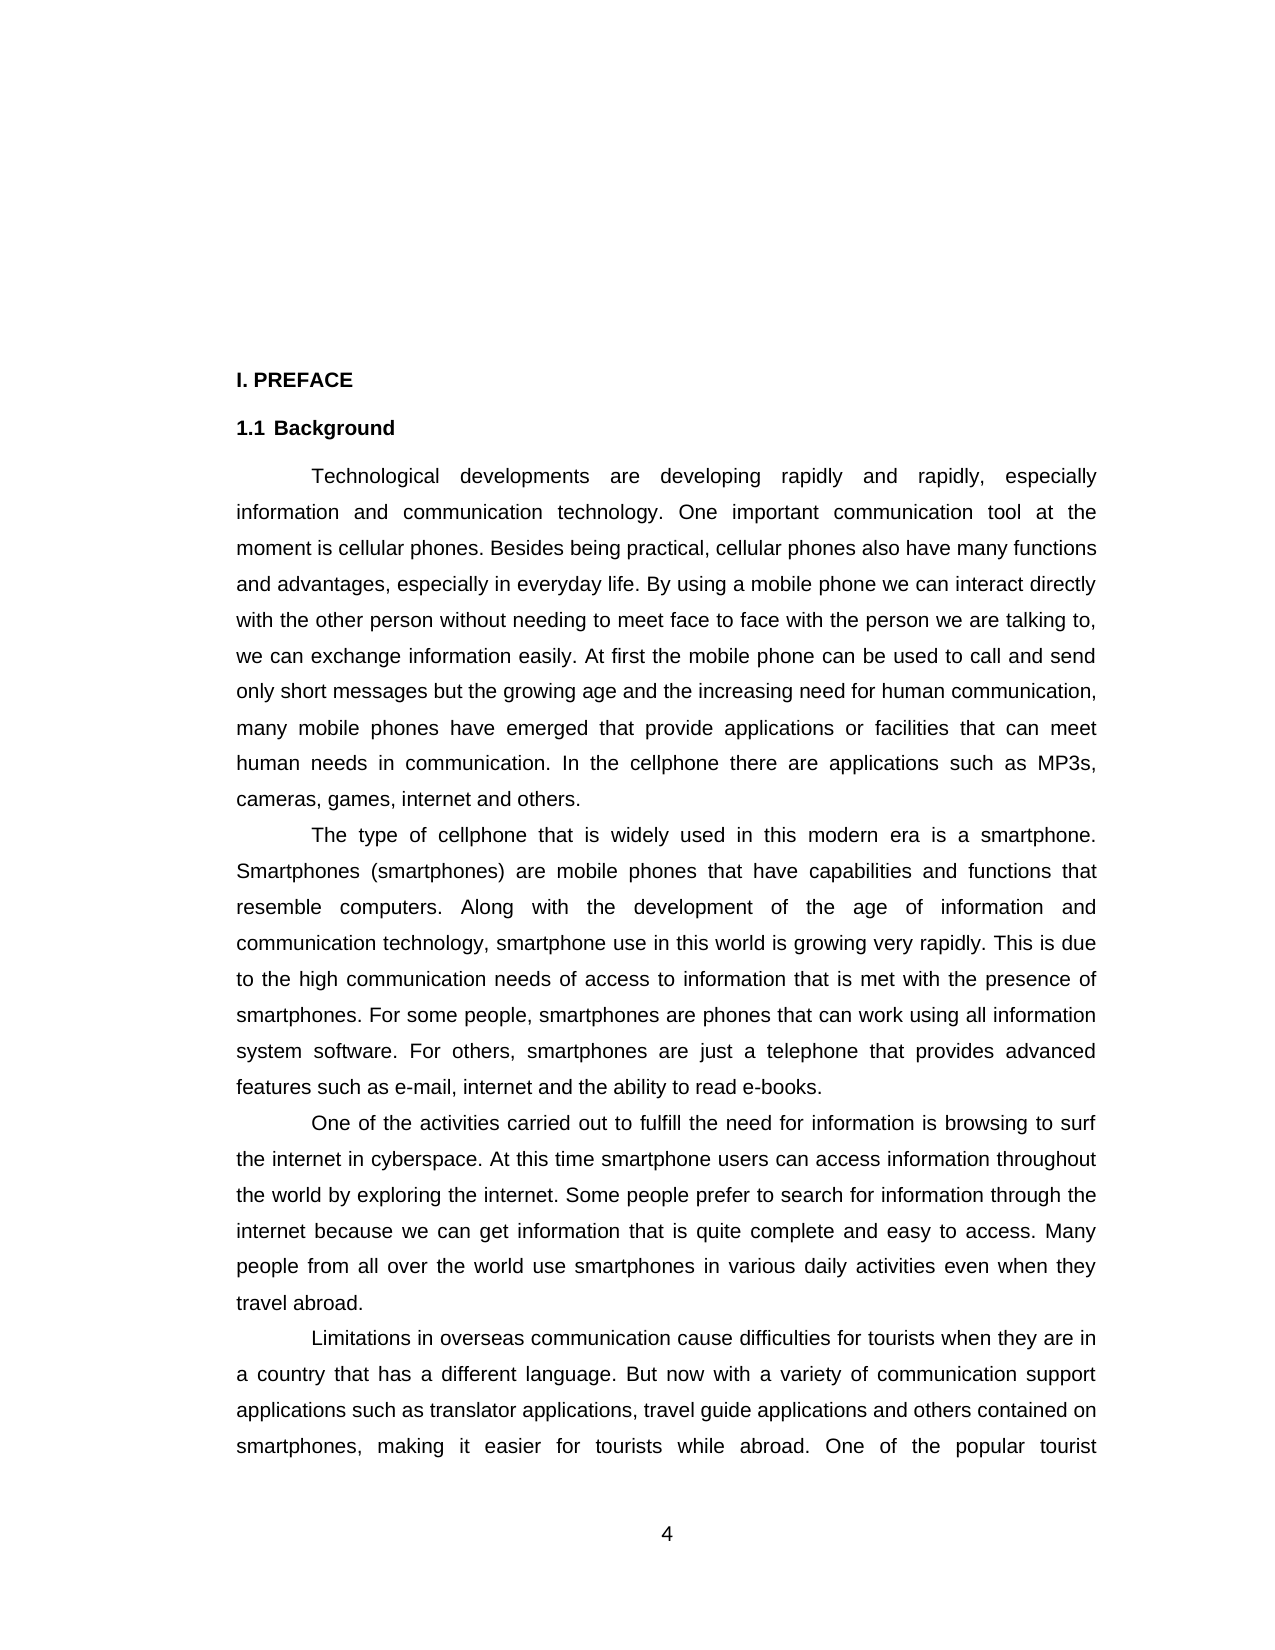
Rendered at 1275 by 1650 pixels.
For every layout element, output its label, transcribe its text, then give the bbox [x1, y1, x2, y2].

text One of the activities carried out to fulfill the need for information is browsing to surf the internet in cyberspace. At this time smartphone users can access information throughout the world by exploring the internet. Some people prefer to search for information through the internet because we can get information that is quite complete and easy to access. Many people from all over the world use smartphones in various daily activities even when they travel abroad. [236, 1111, 1098, 1314]
list Background [236, 416, 1098, 440]
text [236, 1326, 1098, 1458]
text I. PREFACE [236, 368, 1098, 392]
text Technological developments are developing rapidly and rapidly, especially information and communication technology. One important communication tool at the moment is cellular phones. Besides being practical, cellular phones also have many functions and advantages, especially in everyday life. By using a mobile phone we can interact directly with the other person without needing to meet face to face with the person we are talking to, we can exchange information easily. At first the mobile phone can be used to call and send only short messages but the growing age and the increasing need for human communication, many mobile phones have emerged that provide applications or facilities that can meet human needs in communication. In the cellphone there are applications such as MP3s, cameras, games, internet and others. [236, 464, 1098, 811]
text The type of cellphone that is widely used in this modern era is a smartphone. Smartphones (smartphones) are mobile phones that have capabilities and functions that resemble computers. Along with the development of the age of information and communication technology, smartphone use in this world is growing very rapidly. This is due to the high communication needs of access to information that is met with the presence of smartphones. For some people, smartphones are phones that can work using all information system software. For others, smartphones are just a telephone that provides advanced features such as e-mail, internet and the ability to read e-books. [236, 823, 1098, 1099]
